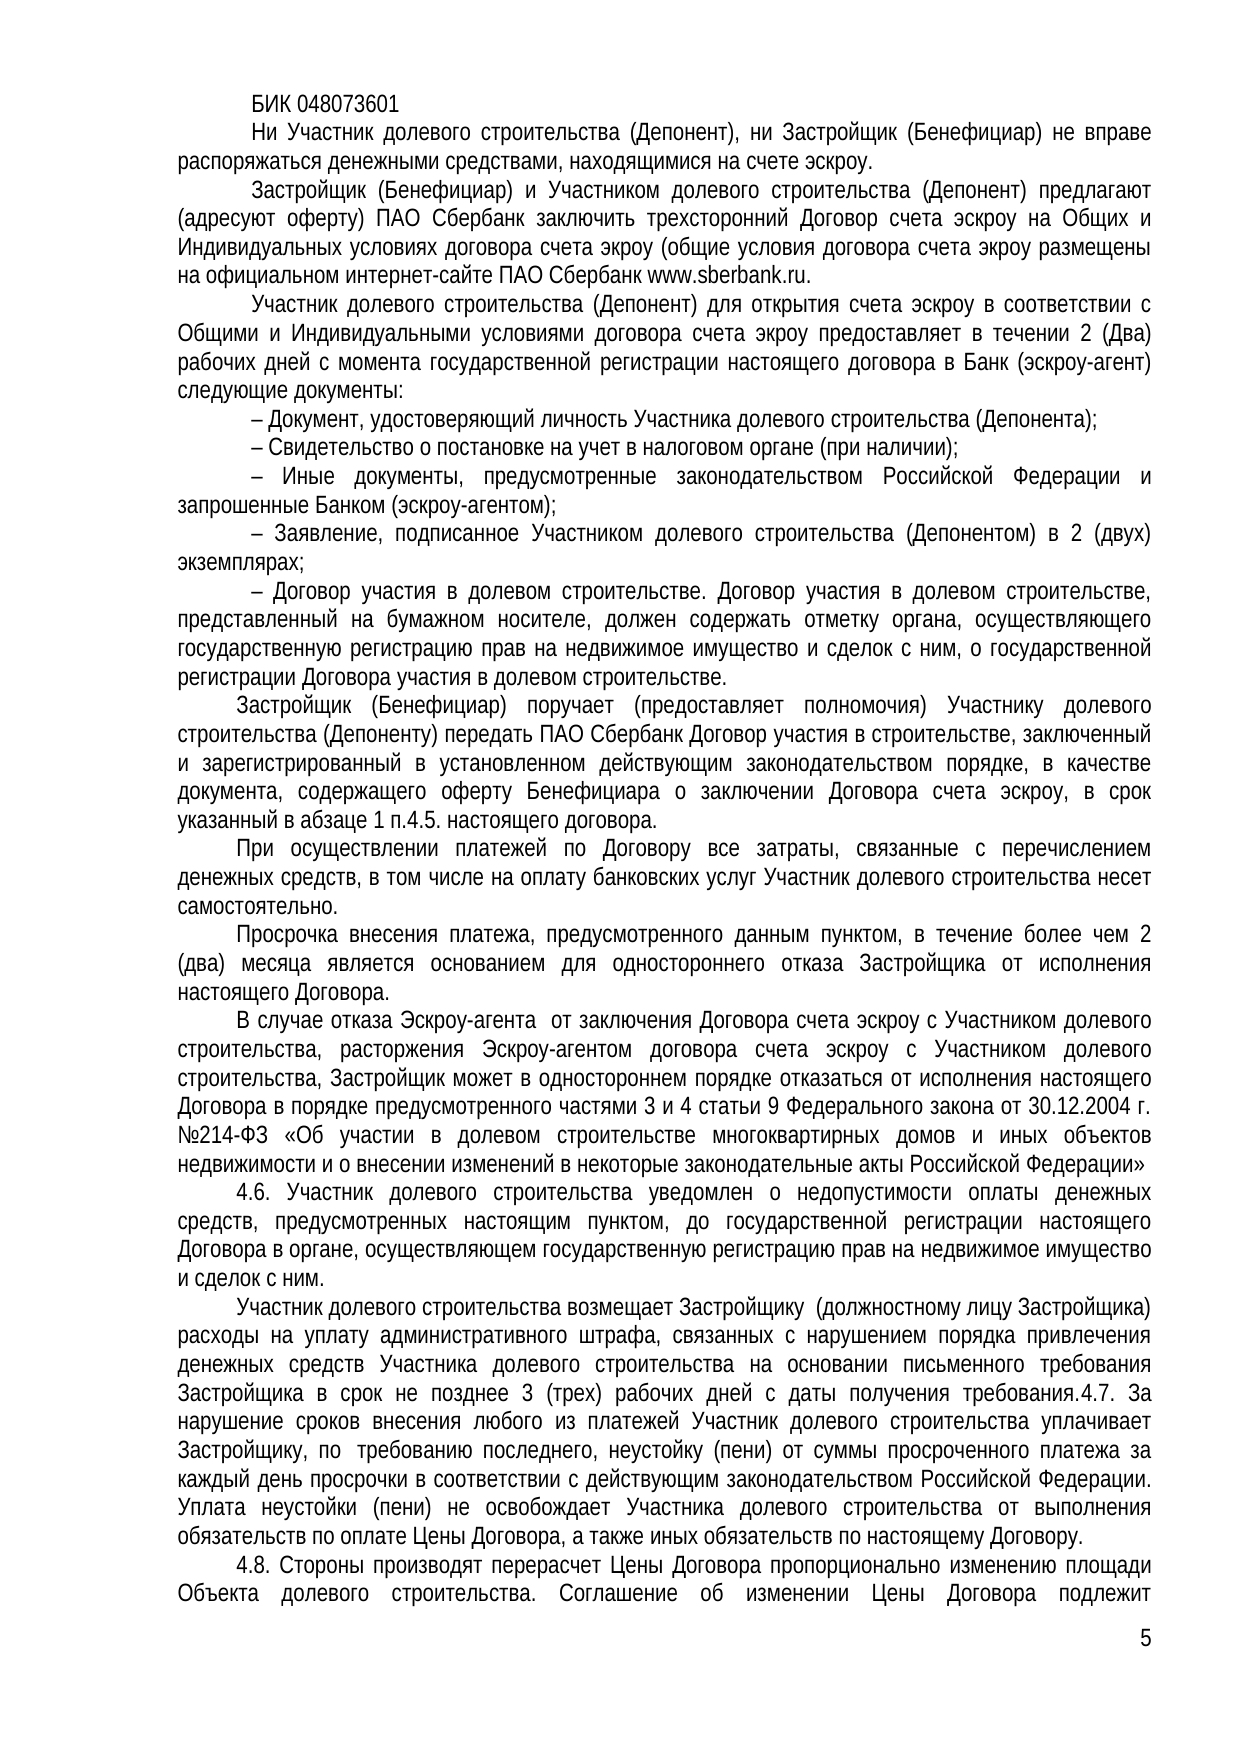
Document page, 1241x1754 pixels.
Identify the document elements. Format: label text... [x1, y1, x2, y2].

text Участник долевого строительства возмещает Застройщику (должностному лицу Застройщика) расходы на уплату административного штрафа, связанных с нарушением порядка привлечения денежных средств Участника долевого строительства на основании письменного требования Застройщика в срок не позднее 3 (трех) рабочих дней с даты получения требования.4.7. За нарушение сроков внесения любого из платежей Участник долевого строительства уплачивает Застройщику, по требованию последнего, неустойку (пени) от суммы просроченного платежа за каждый день просрочки в соответствии с действующим законодательством Российской Федерации. Уплата неустойки (пени) не освобождает Участника долевого строительства от выполнения обязательств по оплате Цены Договора, а также иных обязательств по настоящему Договору. [177, 1292, 1152, 1549]
text В случае отказа Эскроу-агента от заключения Договора счета эскроу с Участником долевого строительства, расторжения Эскроу-агентом договора счета эскроу с Участником долевого строительства, Застройщик может в одностороннем порядке отказаться от исполнения настоящего Договора в порядке предусмотренного частями 3 и 4 статьи 9 Федерального закона от 30.12.2004 г. №214-ФЗ «Об участии в долевом строительстве многоквартирных домов и иных объектов недвижимости и о внесении изменений в некоторые законодательные акты Российской Федерации» [177, 1005, 1152, 1177]
text – Документ, удостоверяющий личность Участника долевого строительства (Депонента); [177, 404, 1152, 432]
text Застройщик (Бенефициар) и Участником долевого строительства (Депонент) предлагают (адресуют оферту) ПАО Сбербанк заключить трехсторонний Договор счета эскроу на Общих и Индивидуальных условиях договора счета экроу (общие условия договора счета экроу размещены на официальном интернет-сайте ПАО Сбербанк www.sberbank.ru. [177, 174, 1152, 289]
text – Иные документы, предусмотренные законодательством Российской Федерации и запрошенные Банком (эскроу-агентом); [177, 461, 1152, 518]
text 4.6. Участник долевого строительства уведомлен о недопустимости оплаты денежных средств, предусмотренных настоящим пунктом, до государственной регистрации настоящего Договора в органе, осуществляющем государственную регистрацию прав на недвижимое имущество и сделок с ним. [177, 1177, 1152, 1292]
text Ни Участник долевого строительства (Депонент), ни Застройщик (Бенефициар) не вправе распоряжаться денежными средствами, находящимися на счете эскроу. [177, 117, 1152, 174]
text – Свидетельство о постановке на учет в налоговом органе (при наличии); [177, 432, 1152, 461]
text – Заявление, подписанное Участником долевого строительства (Депонентом) в 2 (двух) экземплярах; [177, 518, 1152, 576]
text Просрочка внесения платежа, предусмотренного данным пунктом, в течение более чем 2 (два) месяца является основанием для одностороннего отказа Застройщика от исполнения настоящего Договора. [177, 919, 1152, 1005]
text При осуществлении платежей по Договору все затраты, связанные с перечислением денежных средств, в том числе на оплату банковских услуг Участник долевого строительства несет самостоятельно. [177, 833, 1152, 919]
text БИК 048073601 [177, 89, 1152, 117]
text Застройщик (Бенефициар) поручает (предоставляет полномочия) Участнику долевого строительства (Депоненту) передать ПАО Сбербанк Договор участия в строительстве, заключенный и зарегистрированный в установленном действующим законодательством порядке, в качестве документа, содержащего оферту Бенефициара о заключении Договора счета эскроу, в срок указанный в абзаце 1 п.4.5. настоящего договора. [177, 690, 1152, 833]
text – Договор участия в долевом строительстве. Договор участия в долевом строительстве, представленный на бумажном носителе, должен содержать отметку органа, осуществляющего государственную регистрацию прав на недвижимое имущество и сделок с ним, о государственной регистрации Договора участия в долевом строительстве. [177, 576, 1152, 690]
text Участник долевого строительства (Депонент) для открытия счета эскроу в соответствии с Общими и Индивидуальными условиями договора счета экроу предоставляет в течении 2 (Два) рабочих дней с момента государственной регистрации настоящего договора в Банк (эскроу-агент) следующие документы: [177, 289, 1152, 404]
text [177, 1549, 1152, 1607]
